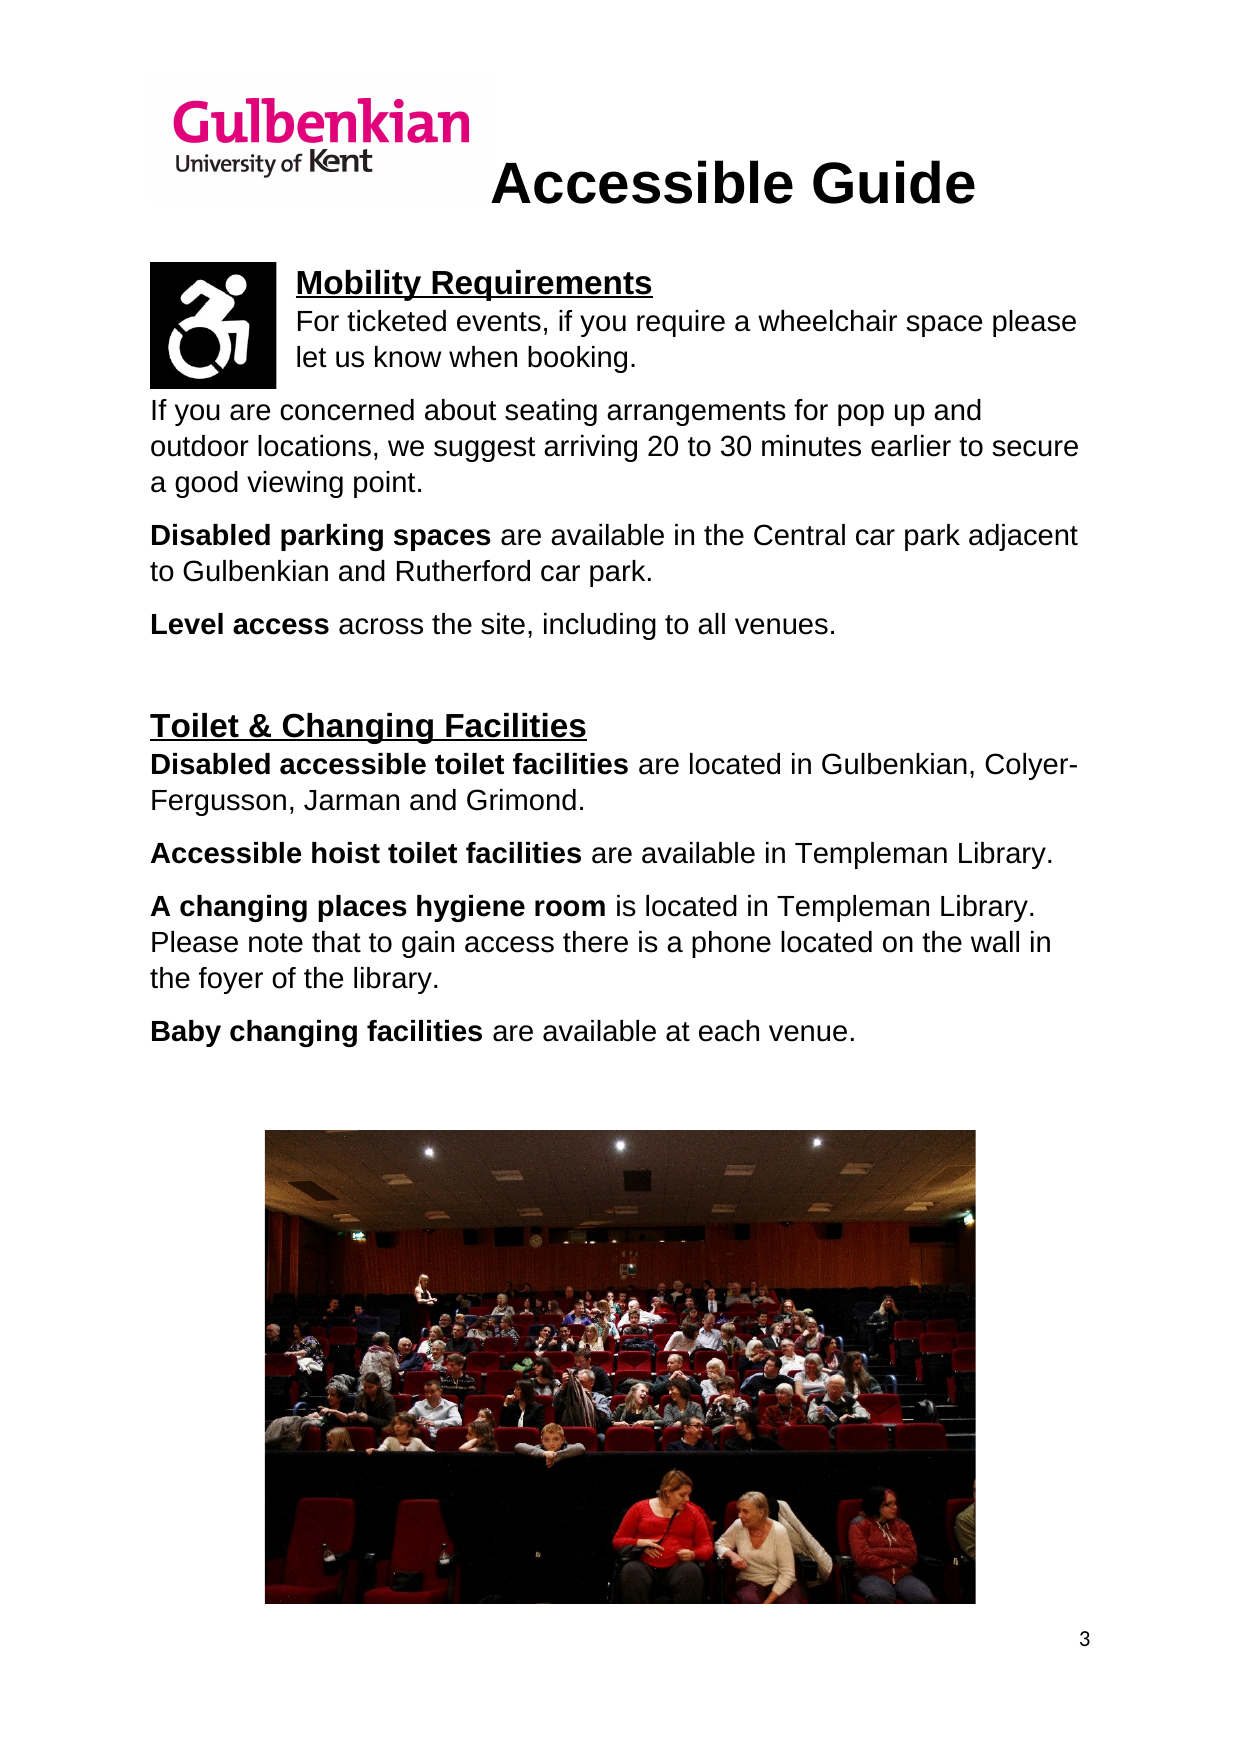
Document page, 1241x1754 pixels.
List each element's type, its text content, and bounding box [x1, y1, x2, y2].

subtitle Toilet & Changing Facilities [150, 706, 1090, 744]
text Level access across the site, including to all venues. [150, 607, 1090, 641]
text Disabled accessible toilet facilities are located in Gulbenkian, Colyer-Fergusson, Jarman and Grimond. [150, 747, 1090, 817]
picture [150, 262, 277, 389]
text For ticketed events, if you require a wheelchair space please let us know when booking. [277, 304, 1090, 374]
picture [264, 1130, 976, 1604]
text Accessible hoist toilet facilities are available in Templeman Library. [150, 836, 1090, 870]
text Baby changing facilities are available at each venue. [150, 1014, 1090, 1048]
picture [150, 73, 491, 204]
text Disabled parking spaces are available in the Central car park adjacent to Gulbenkian and Rutherford car park. [150, 518, 1090, 588]
text If you are concerned about seating arrangements for pop up and outdoor locations, we suggest arriving 20 to 30 minutes earlier to secure a good viewing point. [150, 393, 1090, 499]
text A changing places hygiene room is located in Templeman Library. Please note that to gain access there is a phone located on the wall in the foyer of the library. [150, 889, 1090, 995]
subtitle Mobility Requirements [277, 263, 1090, 301]
